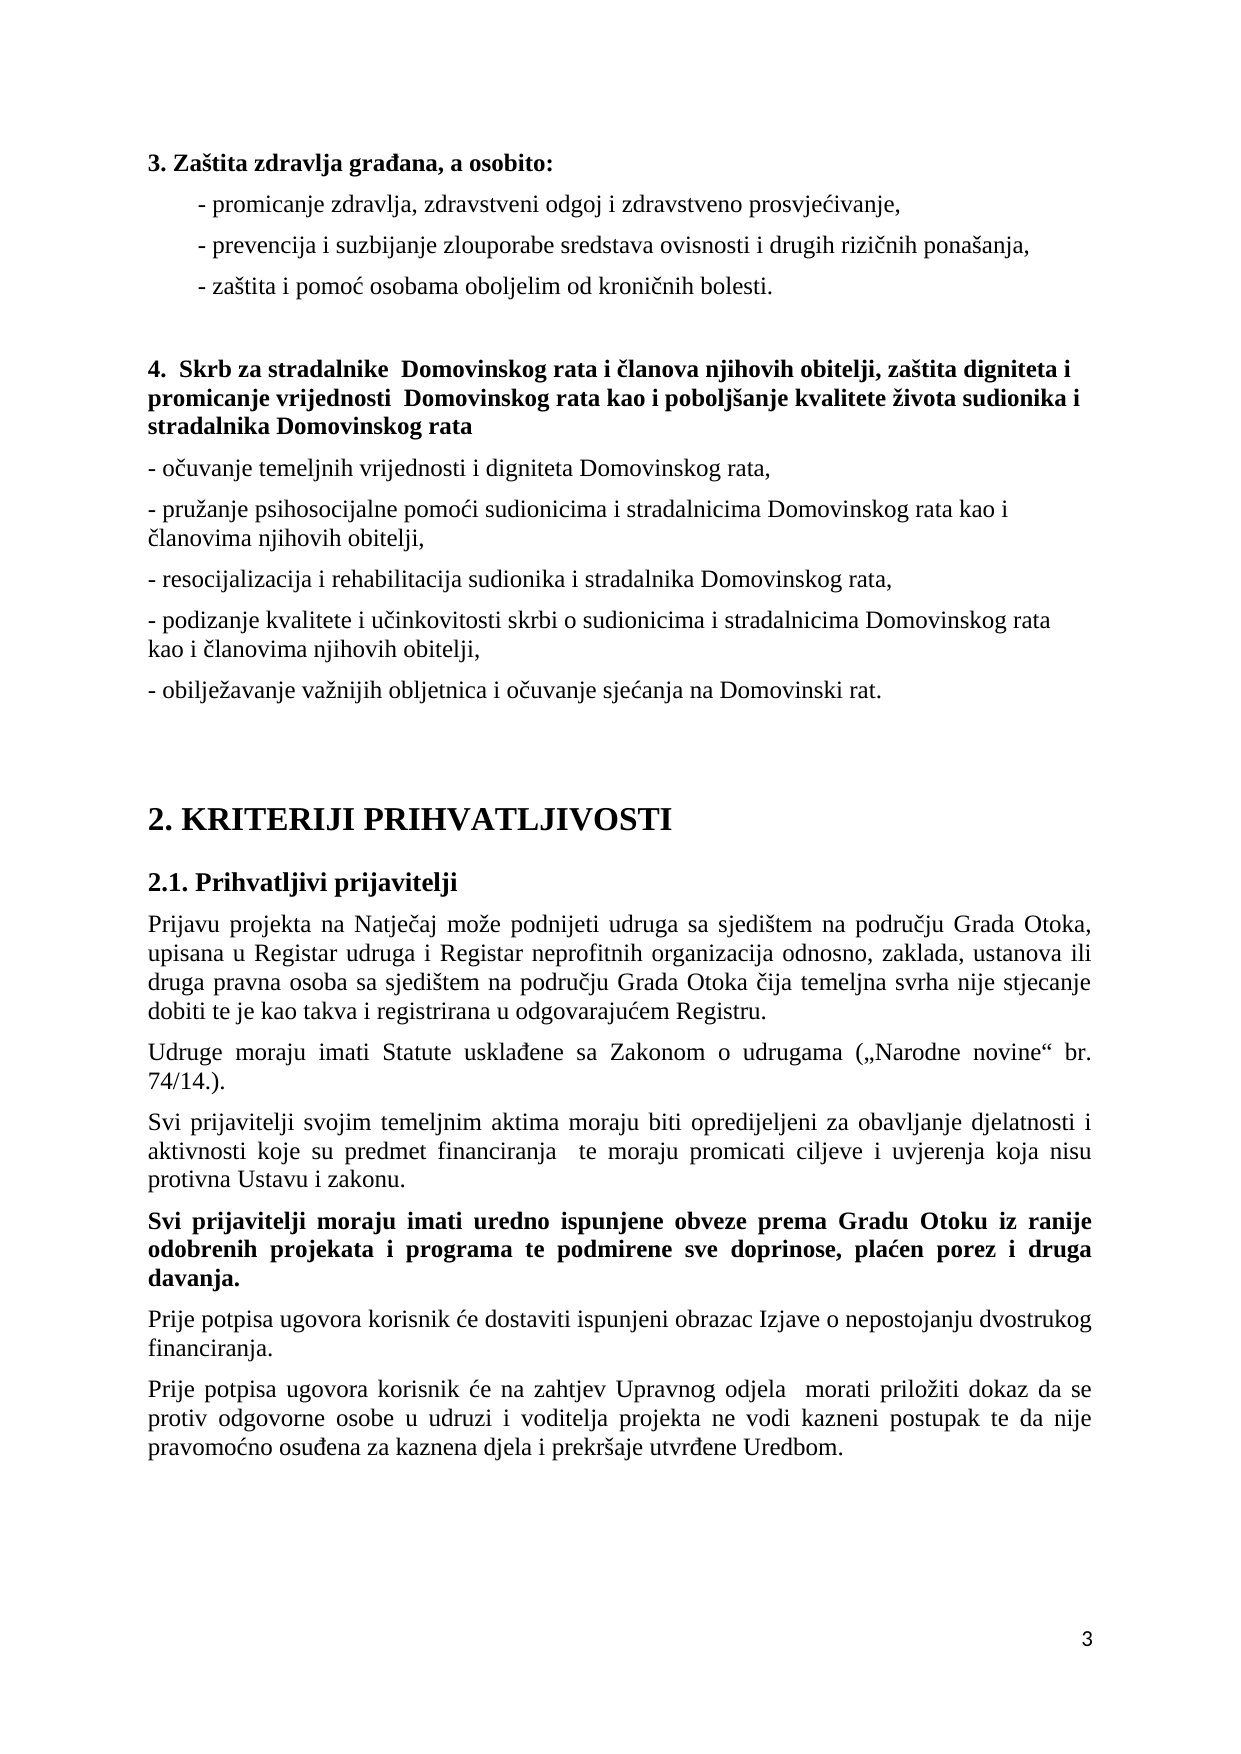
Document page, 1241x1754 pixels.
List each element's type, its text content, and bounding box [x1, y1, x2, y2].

text Svi prijavitelji moraju imati uredno ispunjene obveze prema Gradu Otoku iz ranije odobrenih projekata i programa te podmirene sve doprinose, plaćen porez i druga davanja. [148, 1206, 1093, 1292]
text Prije potpisa ugovora korisnik će na zahtjev Upravnog odjela morati priložiti dokaz da se protiv odgovorne osobe u udruzi i voditelja projekta ne vodi kazneni postupak te da nije pravomoćno osuđena za kaznena djela i prekršaje utvrđene Uredbom. [148, 1374, 1093, 1461]
text 3. Zaštita zdravlja građana, a osobito: [148, 148, 1093, 176]
text - zaštita i pomoć osobama oboljelim od kroničnih bolesti. [148, 271, 1093, 300]
text Svi prijavitelji svojim temeljnim aktima moraju biti opredijeljeni za obavljanje djelatnosti i aktivnosti koje su predmet financiranja te moraju promicati ciljeve i uvjerenja koja nisu protivna Ustavu i zakonu. [148, 1107, 1093, 1193]
text - obilježavanje važnijih obljetnica i očuvanje sjećanja na Domovinski rat. [148, 675, 1093, 704]
subtitle 2.1. Prihvatljivi prijavitelji [148, 866, 1093, 897]
text - pružanje psihosocijalne pomoći sudionicima i stradalnicima Domovinskog rata kao i članovima njihovih obitelji, [148, 494, 1093, 551]
text - prevencija i suzbijanje zlouporabe sredstava ovisnosti i drugih rizičnih ponašanja, [148, 230, 1093, 259]
text 4. Skrb za stradalnike Domovinskog rata i članova njihovih obitelji, zaštita digniteta i promicanje vrijednosti Domovinskog rata kao i poboljšanje kvalitete života sudionika i stradalnika Domovinskog rata [148, 354, 1093, 440]
text - podizanje kvalitete i učinkovitosti skrbi o sudionicima i stradalnicima Domovinskog rata kao i članovima njihovih obitelji, [148, 605, 1093, 663]
text - resocijalizacija i rehabilitacija sudionika i stradalnika Domovinskog rata, [148, 564, 1093, 593]
subtitle 2. KRITERIJI PRIHVATLJIVOSTI [148, 799, 1093, 837]
text Udruge moraju imati Statute usklađene sa Zakonom o udrugama („Narodne novine“ br. 74/14.). [148, 1037, 1093, 1094]
text - promicanje zdravlja, zdravstveni odgoj i zdravstveno prosvjećivanje, [148, 189, 1093, 218]
text - očuvanje temeljnih vrijednosti i digniteta Domovinskog rata, [148, 453, 1093, 481]
text Prije potpisa ugovora korisnik će dostaviti ispunjeni obrazac Izjave o nepostojanju dvostrukog financiranja. [148, 1304, 1093, 1362]
text Prijavu projekta na Natječaj može podnijeti udruga sa sjedištem na području Grada Otoka, upisana u Registar udruga i Registar neprofitnih organizacija odnosno, zaklada, ustanova ili druga pravna osoba sa sjedištem na području Grada Otoka čija temeljna svrha nije stjecanje dobiti te je kao takva i registrirana u odgovarajućem Registru. [148, 909, 1093, 1024]
